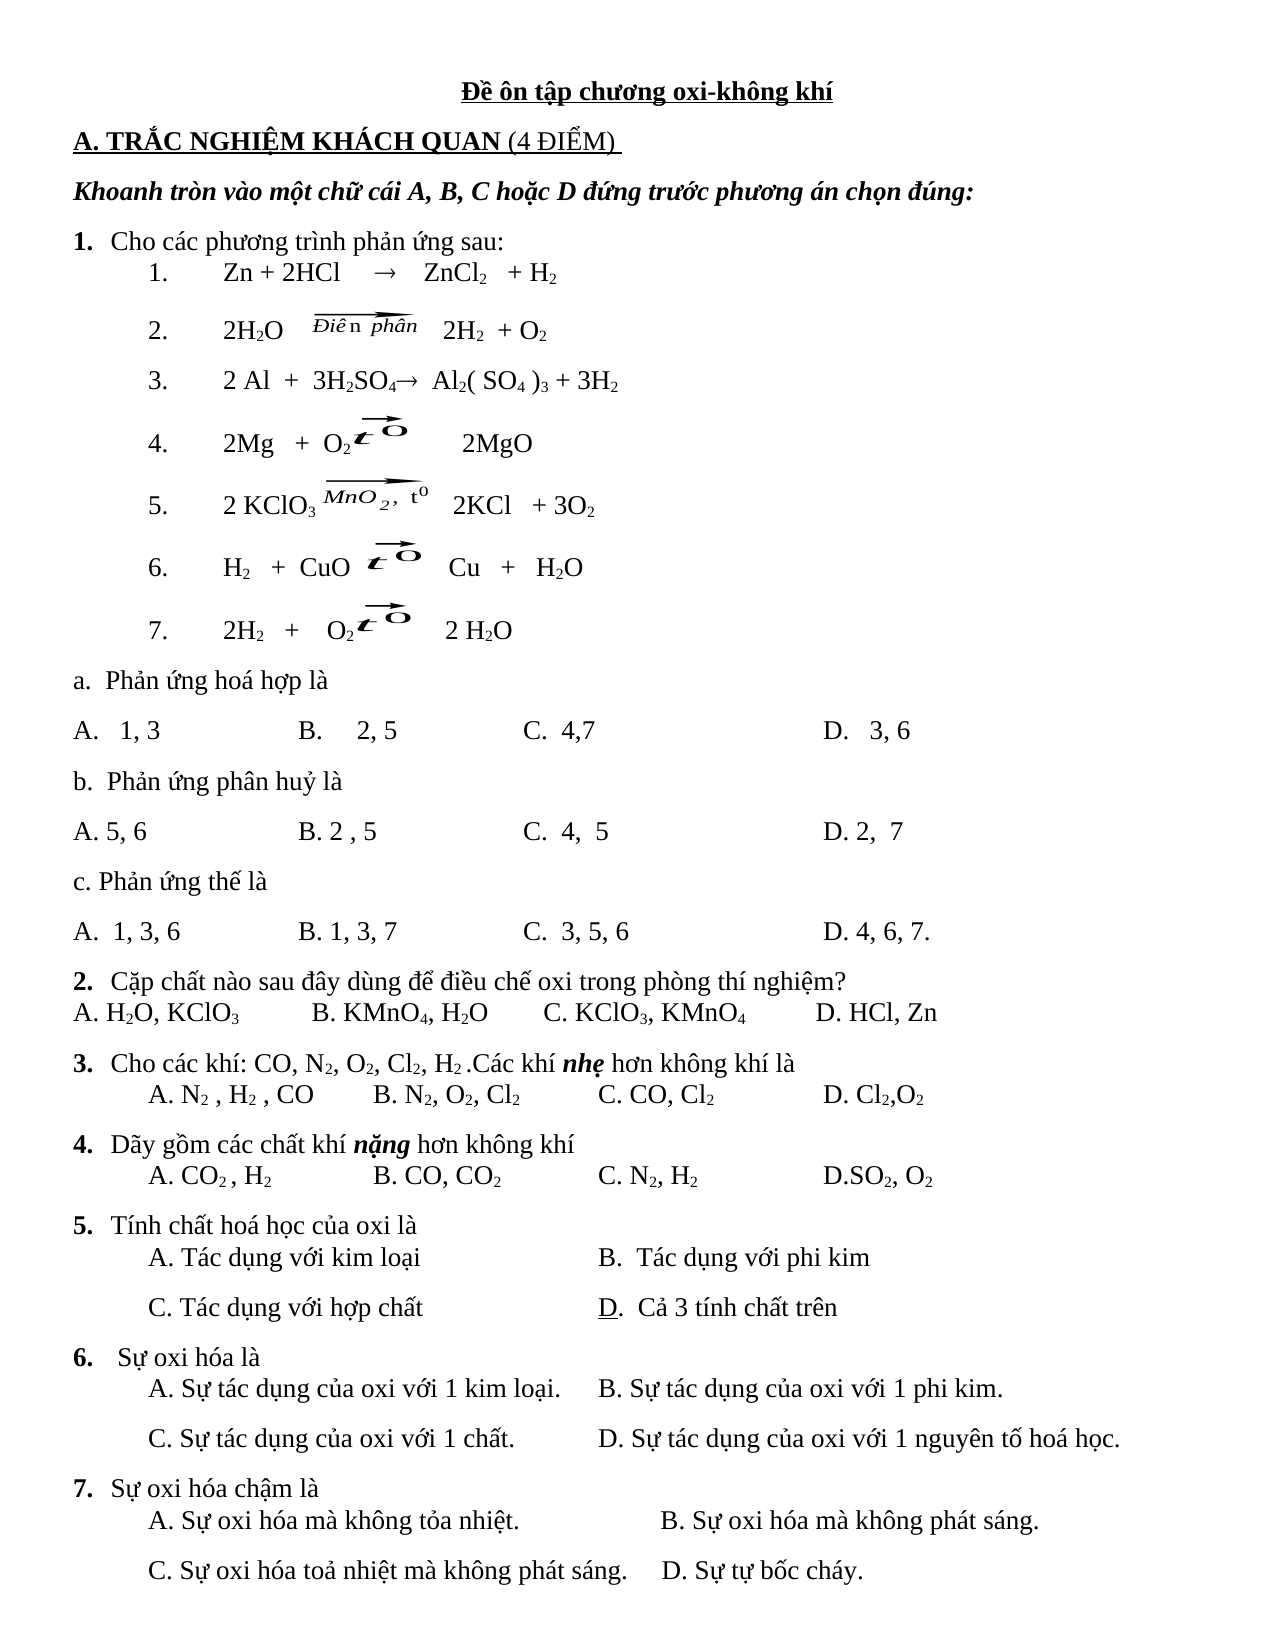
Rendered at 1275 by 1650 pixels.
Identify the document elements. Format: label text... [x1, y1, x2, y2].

text 6. H2 + CuO Cu + H2O [73, 539, 1221, 583]
list Sự oxi hóa là [73, 1341, 1221, 1372]
text 4. 2Mg + O2 2MgO [73, 414, 1221, 458]
text A. N2 , H2 , CO B. N2, O2, Cl2 C. CO, Cl2 D. Cl2,O2 [73, 1078, 1221, 1109]
list Dãy gồm các chất khí nặng hơn không khí [73, 1128, 1221, 1159]
list Tính chất hoá học của oxi là [73, 1209, 1221, 1241]
text C. Tác dụng với hợp chất D. Cả 3 tính chất trên [73, 1291, 1221, 1322]
text A. H2O, KClO3 B. KMnO4, H2O C. KClO3, KMnO4 D. HCl, Zn [73, 997, 1221, 1028]
text Đề ôn tập chương oxi-không khí [73, 75, 1221, 106]
text A. Sự oxi hóa mà không tỏa nhiệt. B. Sự oxi hóa mà không phát sáng. [129, 1504, 1221, 1535]
text A. Tác dụng với kim loại B. Tác dụng với phi kim [73, 1241, 1221, 1272]
text c. Phản ứng thế là [73, 865, 1221, 896]
list Sự oxi hóa chậm là [73, 1473, 1221, 1504]
text A. CO2 , H2 B. CO, CO2 C. N2, H2 D.SO2, O2 [73, 1159, 1221, 1190]
text Khoanh tròn vào một chữ cái A, B, C hoặc D đứng trước phương án chọn đúng: [73, 175, 1221, 206]
list Cho các phương trình phản ứng sau: [73, 225, 1221, 257]
text A. 1, 3, 6 B. 1, 3, 7 C. 3, 5, 6 D. 4, 6, 7. [73, 915, 1221, 946]
text 1. Zn + 2HCl ZnCl2 + H2 [148, 257, 1221, 288]
text b. Phản ứng phân huỷ là [73, 764, 1221, 796]
text a. Phản ứng hoá hợp là [73, 664, 1221, 695]
list Cặp chất nào sau đây dùng để điều chế oxi trong phòng thí nghiệm? [73, 965, 1221, 997]
text 3. 2 Al + 3H2SO4 Al2( SO4 )3 + 3H2 [73, 364, 1221, 395]
list Cho các khí: CO, N2, O2, Cl2, H2 .Các khí nhẹ hơn không khí là [73, 1047, 1221, 1078]
text A. 5, 6 B. 2 , 5 C. 4, 5 D. 2, 7 [73, 815, 1221, 846]
text C. Sự oxi hóa toả nhiệt mà không phát sáng. D. Sự tự bốc cháy. [129, 1554, 1221, 1585]
text A. Sự tác dụng của oxi với 1 kim loại. B. Sự tác dụng của oxi với 1 phi kim. [110, 1372, 1221, 1403]
text A. 1, 3 B. 2, 5 C. 4,7 D. 3, 6 [73, 714, 1221, 746]
text 5. 2 KClO3 2KCl + 3O2 [73, 477, 1221, 520]
text A. TRẮC NGHIỆM KHÁCH QUAN (4 ĐIỂM) [73, 125, 1221, 156]
text 7. 2H2 + O2 2 H2O [73, 602, 1221, 645]
text 2. 2H2O 2H2 + O2 [148, 307, 1221, 345]
text C. Sự tác dụng của oxi với 1 chất. D. Sự tác dụng của oxi với 1 nguyên tố hoá học. [110, 1422, 1221, 1453]
